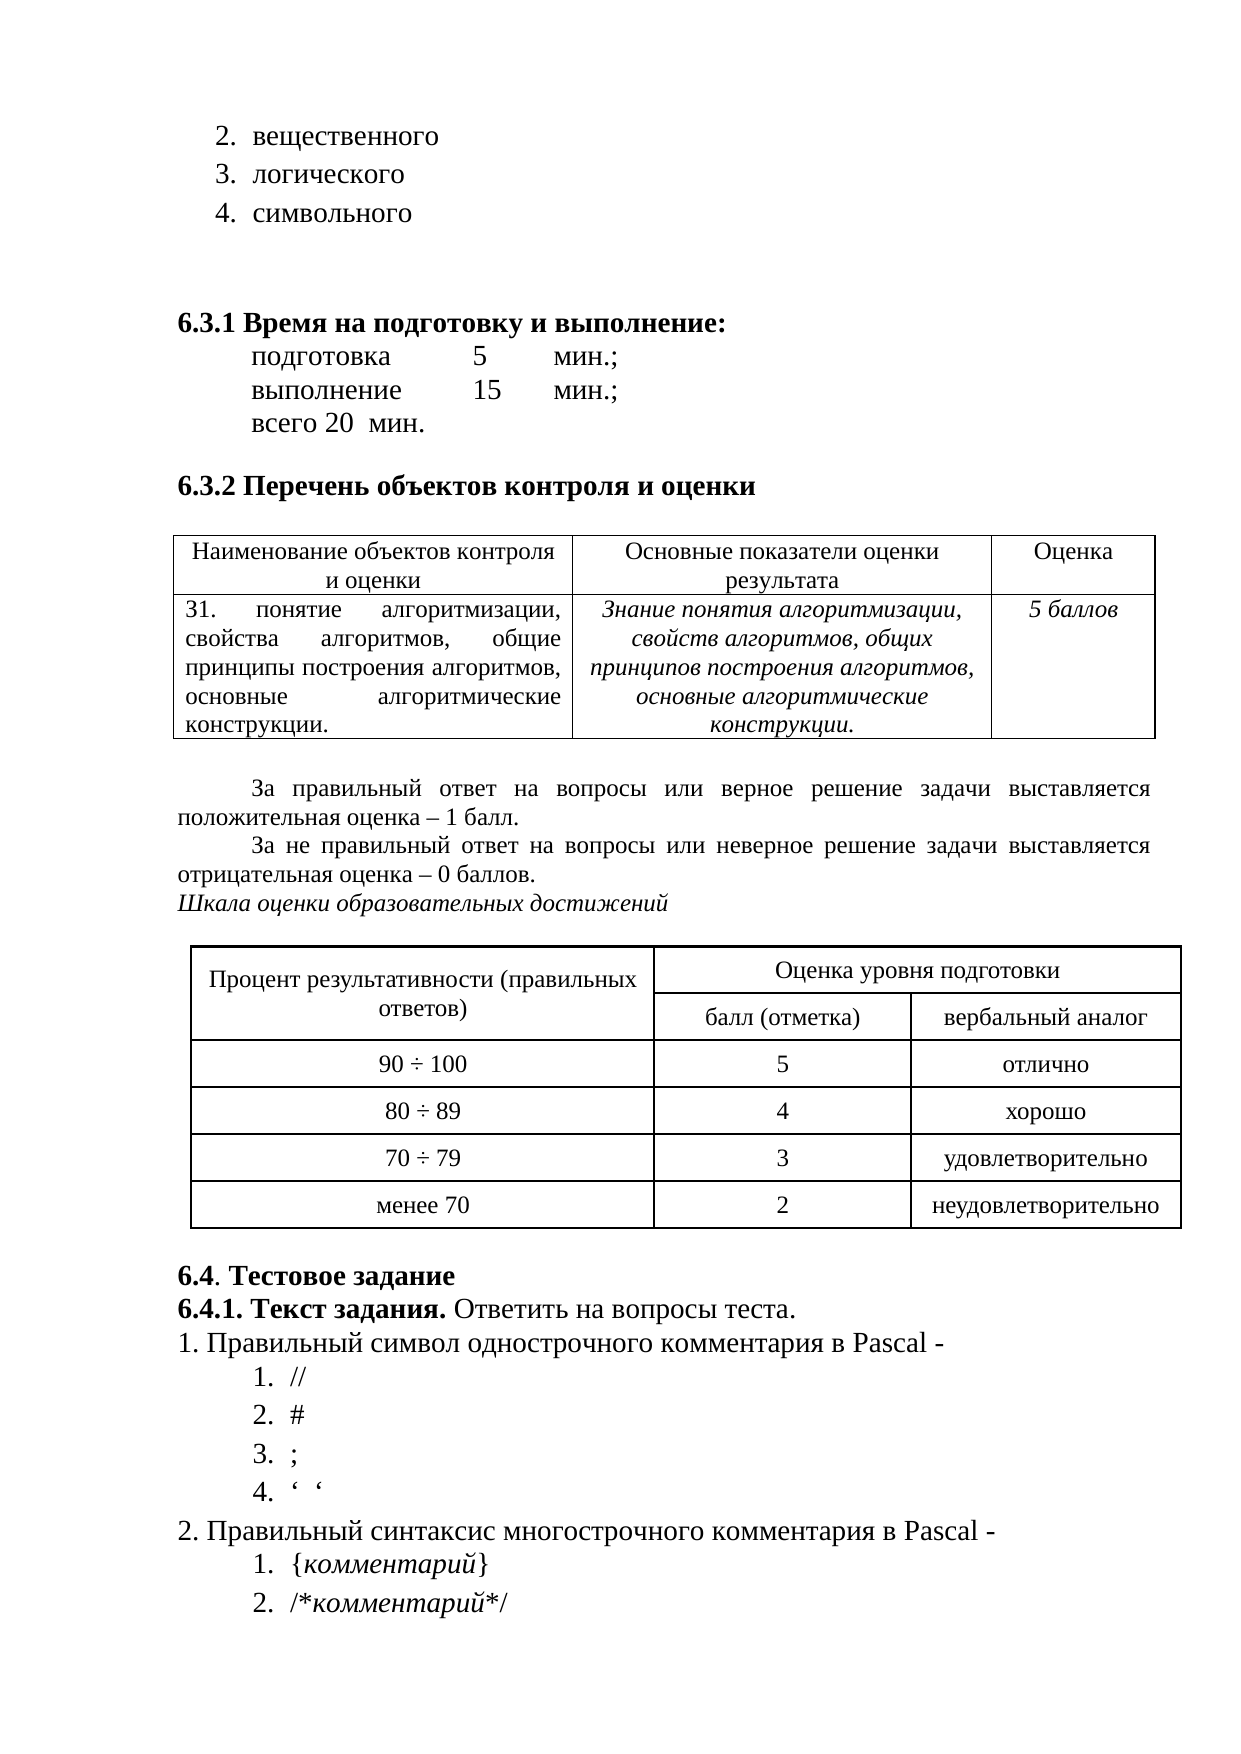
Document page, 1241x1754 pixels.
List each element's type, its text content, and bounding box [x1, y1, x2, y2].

table_cell З1. понятие алгоритмизации, свойства алгоритмов, общие принципы построения алгоритмов, основные алгоритмические конструкции. [174, 595, 572, 738]
table_cell 80 ÷ 89 [192, 1088, 653, 1133]
table_cell вербальный аналог [912, 994, 1180, 1039]
list символьного [215, 195, 1152, 229]
table_cell 3 [655, 1135, 910, 1180]
text 1. Правильный символ однострочного комментария в Pascal - [177, 1325, 1152, 1359]
table_header Основные показатели оценки результата [573, 536, 991, 593]
table_cell 4 [655, 1088, 910, 1133]
text За правильный ответ на вопросы или верное решение задачи выставляется положительная оценка – 1 балл. [177, 773, 1152, 830]
text За не правильный ответ на вопросы или неверное решение задачи выставляется отрицательная оценка – 0 баллов. [177, 830, 1152, 888]
table_cell хорошо [912, 1088, 1180, 1133]
list ; [252, 1436, 1152, 1469]
text 6.4.1. Текст задания. Ответить на вопросы теста. [177, 1292, 1152, 1325]
table_cell 5 баллов [992, 595, 1154, 738]
list /*комментарий*/ [252, 1585, 1152, 1618]
text 6.3.2 Перечень объектов контроля и оценки [177, 468, 1152, 501]
list # [252, 1397, 1152, 1431]
text Шкала оценки образовательных достижений [177, 888, 1152, 917]
table_cell 90 ÷ 100 [192, 1041, 653, 1086]
table_cell 5 [655, 1041, 910, 1086]
text 6.4. Тестовое задание [177, 1258, 1152, 1292]
table_cell 2 [655, 1182, 910, 1227]
list логического [215, 157, 1152, 190]
table_header Наименование объектов контроля и оценки [174, 536, 572, 593]
list // [252, 1359, 1152, 1392]
table_cell удовлетворительно [912, 1135, 1180, 1180]
list ‘ ‘ [252, 1474, 1152, 1508]
table_cell 70 ÷ 79 [192, 1135, 653, 1180]
list {комментарий} [252, 1546, 1152, 1580]
table_cell менее 70 [192, 1182, 653, 1227]
table_header Оценка [992, 536, 1154, 593]
table_cell Знание понятия алгоритмизации, свойств алгоритмов, общих принципов построения алгоритмов, основные алгоритмические конструкции. [573, 595, 991, 738]
table_header Процент результативности (правильных ответов) [192, 948, 653, 1039]
text выполнение 15 мин.; [177, 372, 1152, 406]
list вещественного [215, 118, 1152, 152]
table_header Оценка уровня подготовки [655, 948, 1180, 992]
text 2. Правильный синтаксис многострочного комментария в Pascal - [177, 1513, 1152, 1546]
text 6.3.1 Время на подготовку и выполнение: [177, 305, 1152, 338]
table_cell отлично [912, 1041, 1180, 1086]
text подготовка 5 мин.; [177, 338, 1152, 372]
text всего 20 мин. [177, 406, 1152, 439]
table_cell балл (отметка) [655, 994, 910, 1039]
table_cell неудовлетворительно [912, 1182, 1180, 1227]
